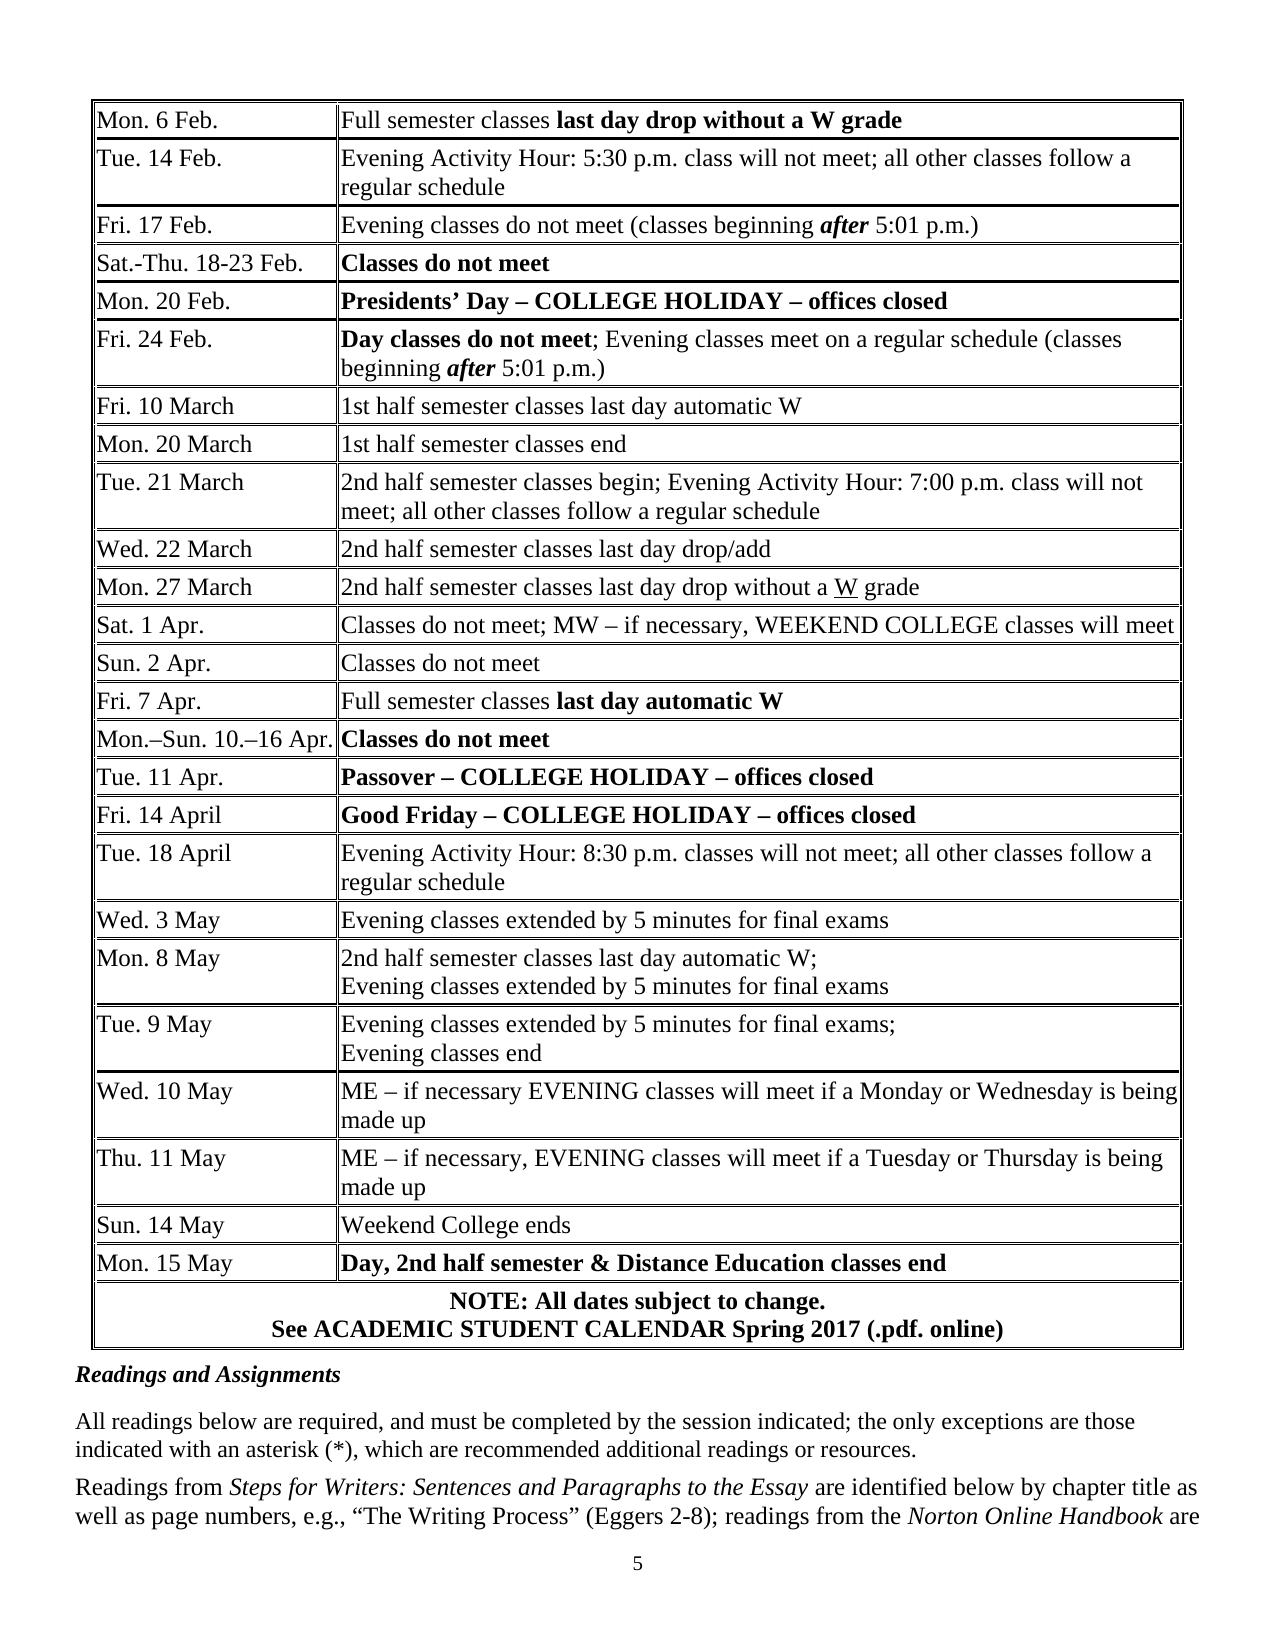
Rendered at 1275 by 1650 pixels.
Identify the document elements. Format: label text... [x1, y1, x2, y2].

table_cell Tue. 21 March [93, 461, 337, 527]
table_cell Evening classes extended by 5 minutes for final exams; Evening classes end [339, 1003, 1181, 1070]
table_cell Fri. 10 March [93, 385, 337, 423]
table_cell Classes do not meet [338, 718, 1182, 756]
table_cell Fri. 14 April [93, 794, 337, 832]
table_cell Full semester classes last day automatic W [339, 680, 1181, 718]
table_cell Weekend College ends [339, 1204, 1181, 1242]
table_cell Sun. 14 May [95, 1204, 336, 1242]
table_cell Evening Activity Hour: 8:30 p.m. classes will not meet; all other classes follow a regular schedule [338, 832, 1182, 898]
table_cell Mon. 20 Feb. [95, 280, 336, 318]
text Readings and Assignments [75, 1360, 1200, 1388]
table_cell Day classes do not meet; Evening classes meet on a regular schedule (classes beginning after 5:01 p.m.) [339, 318, 1182, 385]
table_cell Fri. 7 Apr. [95, 680, 336, 718]
table_cell Presidents’ Day – COLLEGE HOLIDAY – offices closed [339, 280, 1180, 318]
table_cell 1st half semester classes last day automatic W [338, 385, 1182, 423]
table_cell Tue. 11 Apr. [93, 756, 337, 794]
table_cell Classes do not meet [338, 242, 1182, 280]
table_cell Good Friday – COLLEGE HOLIDAY – offices closed [338, 794, 1182, 832]
table_cell Fri. 24 Feb. [93, 318, 336, 385]
table_cell Wed. 3 May [95, 899, 336, 936]
table_cell 2nd half semester classes begin; Evening Activity Hour: 7:00 p.m. class will not meet; all other classes follow a regular schedule [338, 461, 1182, 527]
table_cell Tue. 14 Feb. [95, 137, 336, 204]
table_cell Mon. 8 May [95, 936, 336, 1003]
table_cell Evening classes do not meet (classes beginning after 5:01 p.m.) [339, 204, 1180, 242]
table_cell Classes do not meet [338, 642, 1182, 679]
table_cell Classes do not meet; MW – if necessary, WEEKEND COLLEGE classes will meet [339, 604, 1181, 642]
table_cell Wed. 22 March [95, 528, 336, 566]
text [75, 1472, 1200, 1529]
table_cell Day, 2nd half semester & Distance Education classes end [338, 1242, 1182, 1279]
table_cell Mon. 27 March [93, 566, 337, 603]
text All readings below are required, and must be completed by the session indicated; the only exceptions are those indicated with an asterisk (*), which are recommended additional readings or resources. [75, 1407, 1200, 1463]
table_cell Mon. 15 May [93, 1242, 337, 1279]
table_header Full semester classes last day drop without a W grade [338, 103, 1180, 137]
table_cell Thu. 11 May [93, 1137, 337, 1203]
table_cell Mon. 20 March [93, 423, 337, 461]
table_cell Tue. 9 May [95, 1003, 336, 1070]
table_cell Tue. 18 April [93, 832, 337, 898]
table_cell Evening Activity Hour: 5:30 p.m. class will not meet; all other classes follow a regular schedule [339, 137, 1180, 204]
table_cell 2nd half semester classes last day automatic W; Evening classes extended by 5 minutes for final exams [339, 936, 1181, 1003]
table_cell Fri. 17 Feb. [95, 204, 336, 242]
table_cell Evening classes extended by 5 minutes for final exams [339, 899, 1181, 936]
table_cell 2nd half semester classes last day drop/add [339, 528, 1181, 566]
table_cell Sun. 2 Apr. [93, 642, 337, 679]
table_cell Wed. 10 May [95, 1070, 336, 1137]
table_cell Mon.–Sun. 10.–16 Apr. [93, 718, 337, 756]
table_cell 1st half semester classes end [338, 423, 1182, 461]
table_cell ME – if necessary, EVENING classes will meet if a Tuesday or Thursday is being made up [338, 1137, 1182, 1203]
table_cell NOTE: All dates subject to change. See ACADEMIC STUDENT CALENDAR Spring 2017 (.pdf. online) [95, 1280, 1181, 1346]
table_cell Sat.-Thu. 18-23 Feb. [93, 242, 337, 280]
table_cell Passover – COLLEGE HOLIDAY – offices closed [338, 756, 1182, 794]
table_cell 2nd half semester classes last day drop without a W grade [338, 566, 1182, 603]
table_cell Sat. 1 Apr. [95, 604, 336, 642]
table_cell ME – if necessary EVENING classes will meet if a Monday or Wednesday is being made up [339, 1070, 1180, 1137]
table_header Mon. 6 Feb. [95, 103, 337, 137]
